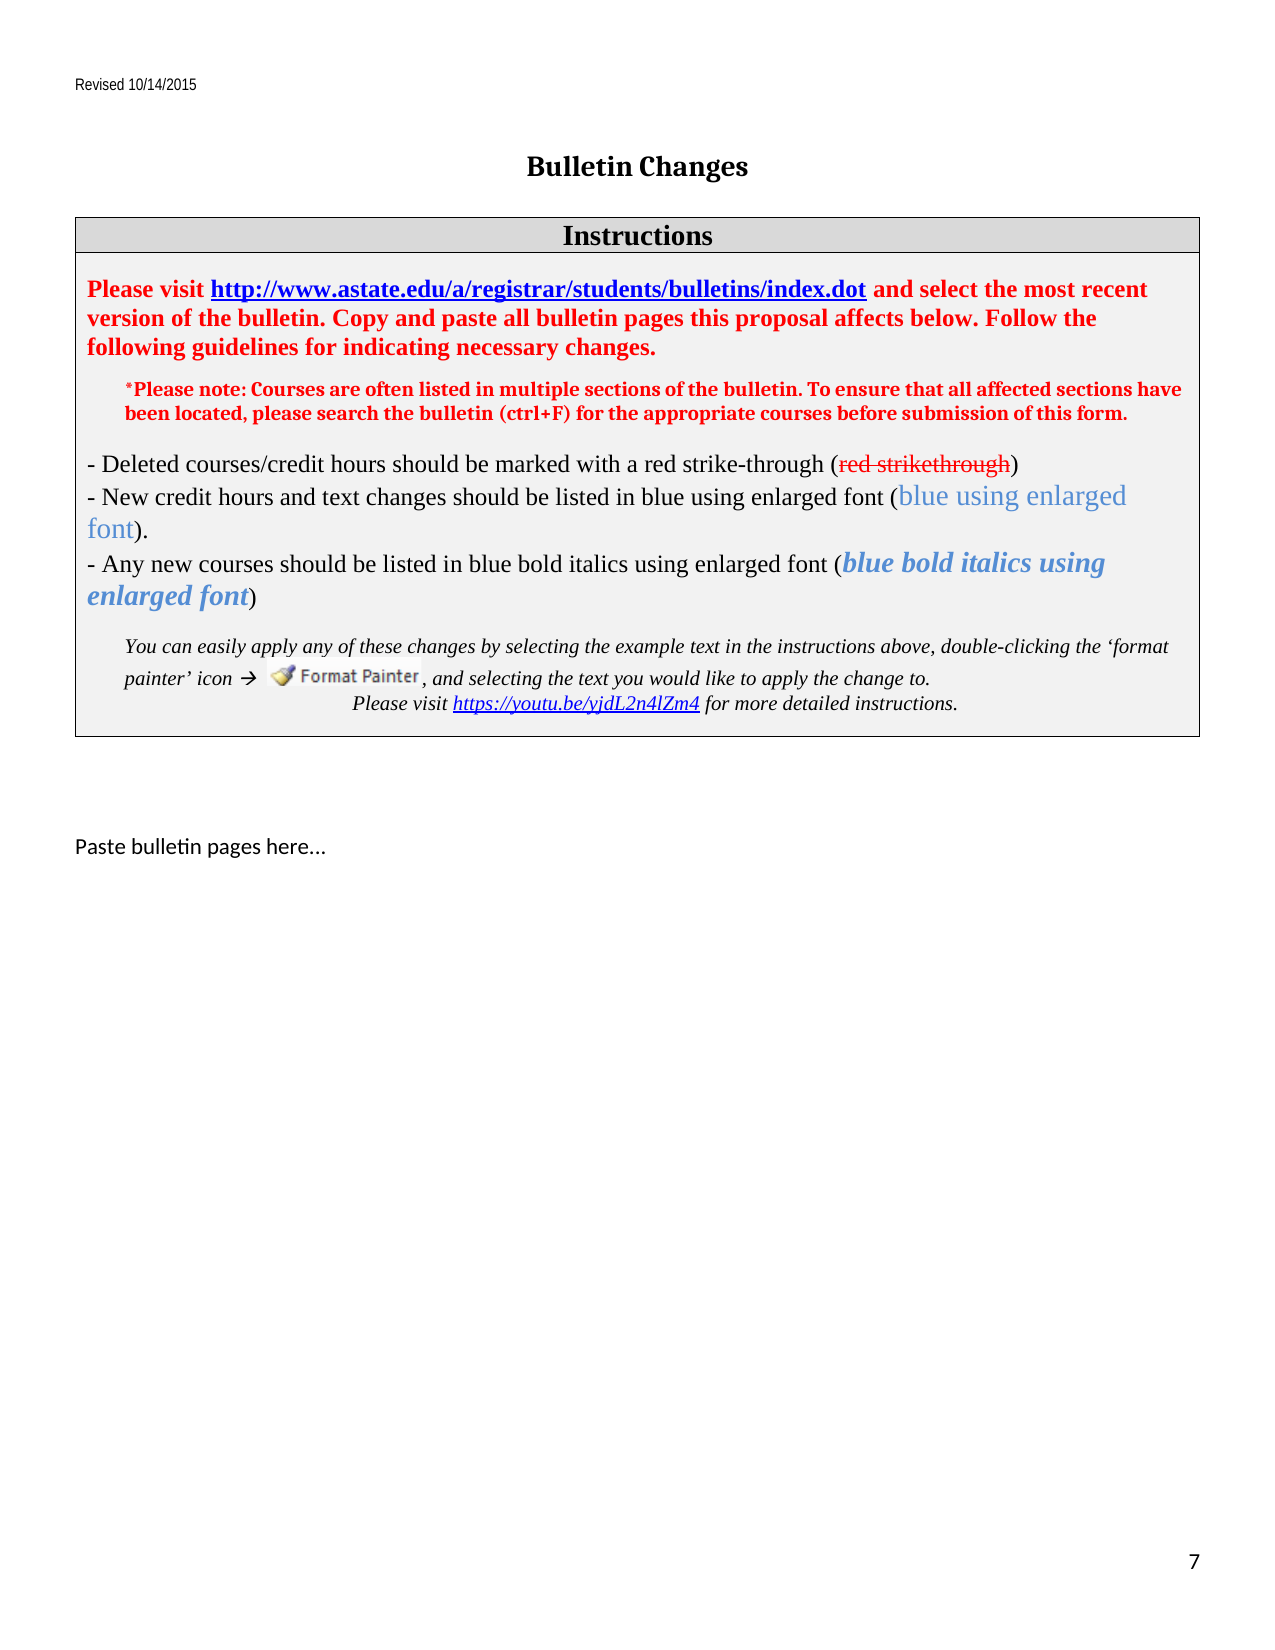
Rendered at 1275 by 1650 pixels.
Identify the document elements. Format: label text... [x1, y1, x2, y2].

picture [266, 657, 422, 686]
table_header Instructions [76, 218, 1199, 252]
table_cell Please visit http://www.astate.edu/a/registrar/students/bulletins/index.dot and select the most recent version of the bulletin. Copy and paste all bulletin pages this proposal affects below. Follow the following guidelines for indicating necessary changes. *Please note: Courses are often listed in multiple sections of the bulletin. To ensure that all affected sections have been located, please search the bulletin (ctrl+F) for the appropriate courses before submission of this form. - Deleted courses/credit hours should be marked with a red strike-through (red strikethrough) - New credit hours and text changes should be listed in blue using enlarged font (blue using enlarged font). - Any new courses should be listed in blue bold italics using enlarged font (blue bold italics using enlarged font) You can easily apply any of these changes by selecting the example text in the instructions above, double-clicking the ‘format painter’ icon , and selecting the text you would like to apply the change to. Please visit https://youtu.be/yjdL2n4lZm4 for more detailed instructions. [76, 253, 1199, 736]
text Bulletin Changes [75, 150, 1200, 183]
